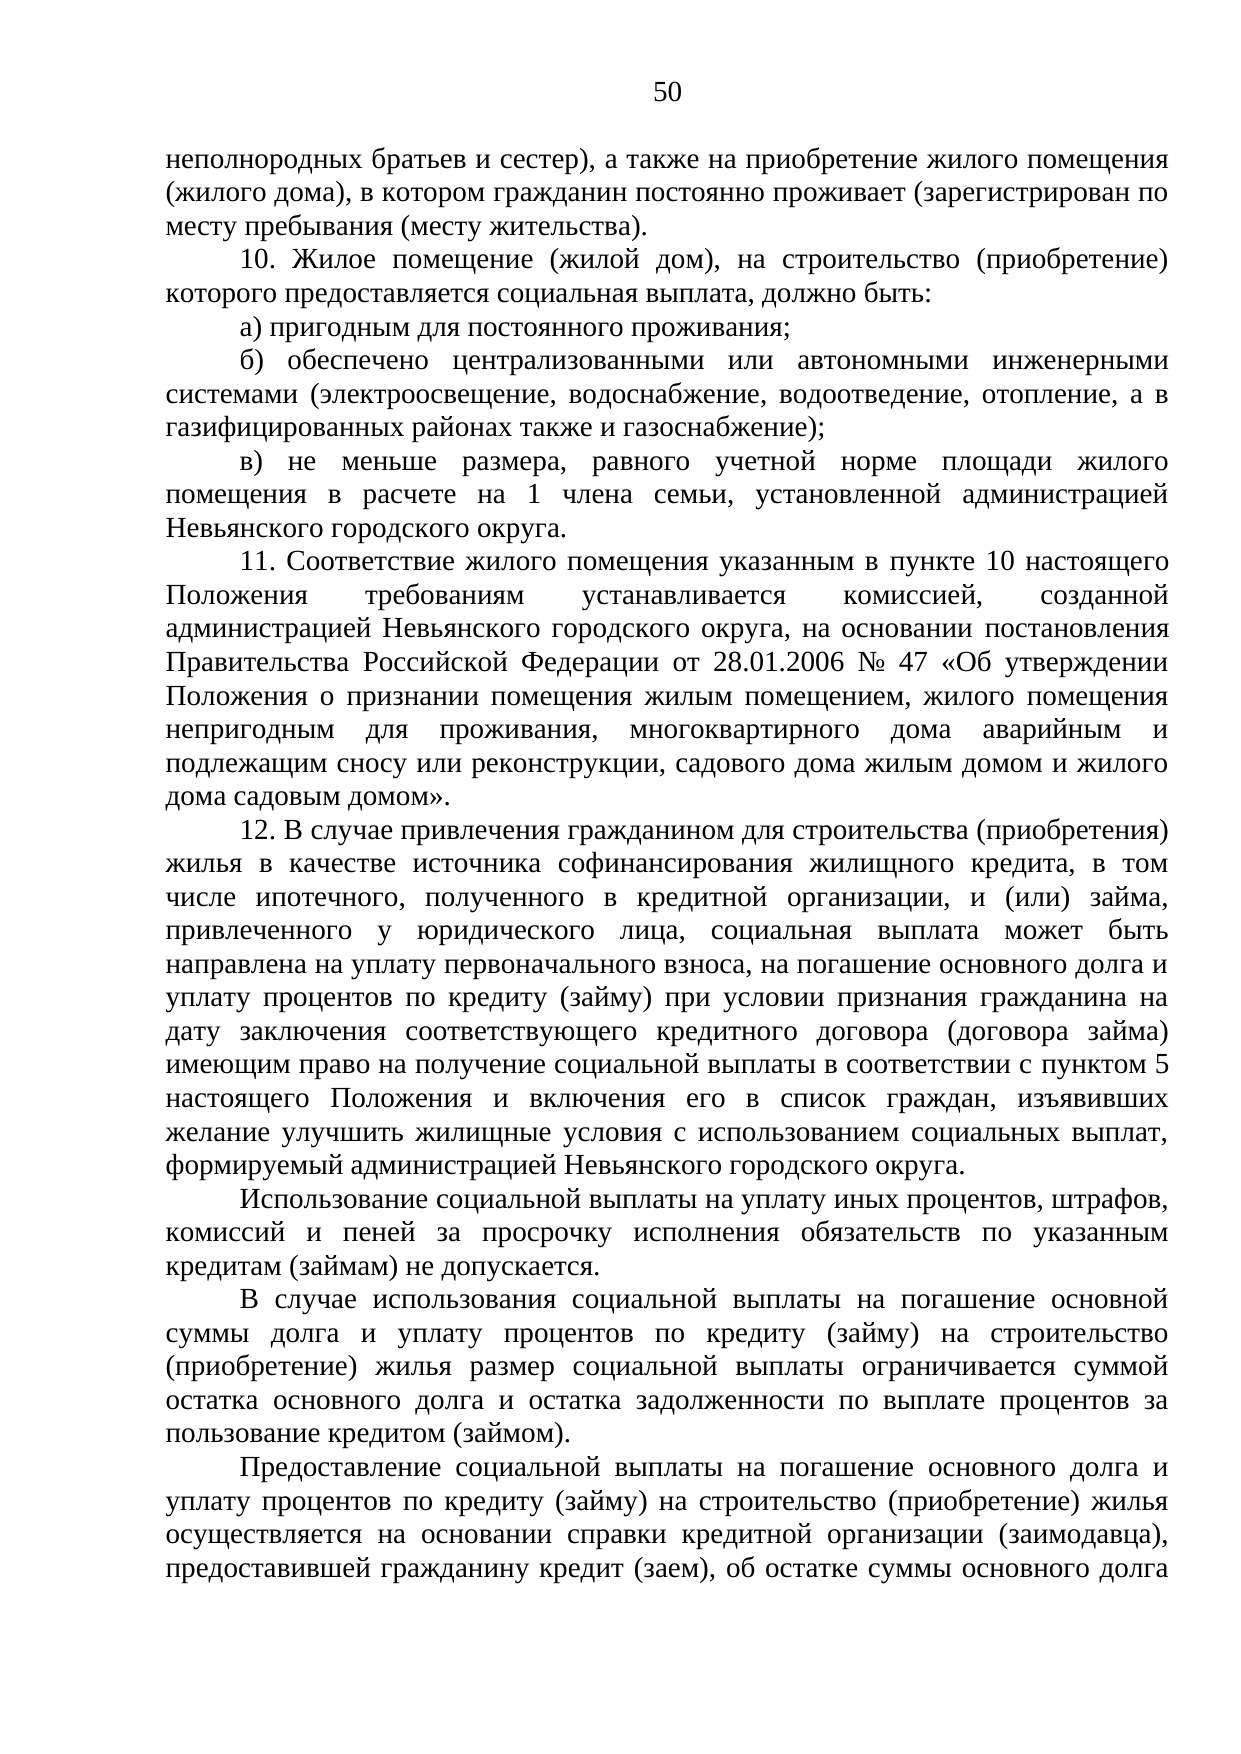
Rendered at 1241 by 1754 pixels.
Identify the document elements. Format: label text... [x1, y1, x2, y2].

text 12. В случае привлечения гражданином для строительства (приобретения) жилья в качестве источника софинансирования жилищного кредита, в том числе ипотечного, полученного в кредитной организации, и (или) займа, привлеченного у юридического лица, социальная выплата может быть направлена на уплату первоначального взноса, на погашение основного долга и уплату процентов по кредиту (займу) при условии признания гражданина на дату заключения соответствующего кредитного договора (договора займа) имеющим право на получение социальной выплаты в соответствии с пунктом 5 настоящего Положения и включения его в список граждан, изъявивших желание улучшить жилищные условия с использованием социальных выплат, формируемый администрацией Невьянского городского округа. [165, 812, 1169, 1181]
text в) не меньше размера, равного учетной норме площади жилого помещения в расчете на 1 члена семьи, установленной администрацией Невьянского городского округа. [165, 443, 1169, 543]
text В случае использования социальной выплаты на погашение основной суммы долга и уплату процентов по кредиту (займу) на строительство (приобретение) жилья размер социальной выплаты ограничивается суммой остатка основного долга и остатка задолженности по выплате процентов за пользование кредитом (займом). [165, 1281, 1169, 1449]
text 10. Жилое помещение (жилой дом), на строительство (приобретение) которого предоставляется социальная выплата, должно быть: [165, 242, 1169, 309]
text Использование социальной выплаты на уплату иных процентов, штрафов, комиссий и пеней за просрочку исполнения обязательств по указанным кредитам (займам) не допускается. [165, 1181, 1169, 1281]
text а) пригодным для постоянного проживания; [165, 309, 1169, 342]
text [165, 1449, 1169, 1583]
text б) обеспечено централизованными или автономными инженерными системами (электроосвещение, водоснабжение, водоотведение, отопление, а в газифицированных районах также и газоснабжение); [165, 342, 1169, 443]
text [165, 141, 1169, 242]
text 11. Соответствие жилого помещения указанным в пункте 10 настоящего Положения требованиям устанавливается комиссией, созданной администрацией Невьянского городского округа, на основании постановления Правительства Российской Федерации от 28.01.2006 № 47 «Об утверждении Положения о признании помещения жилым помещением, жилого помещения непригодным для проживания, многоквартирного дома аварийным и подлежащим сносу или реконструкции, садового дома жилым домом и жилого дома садовым домом». [165, 543, 1169, 812]
